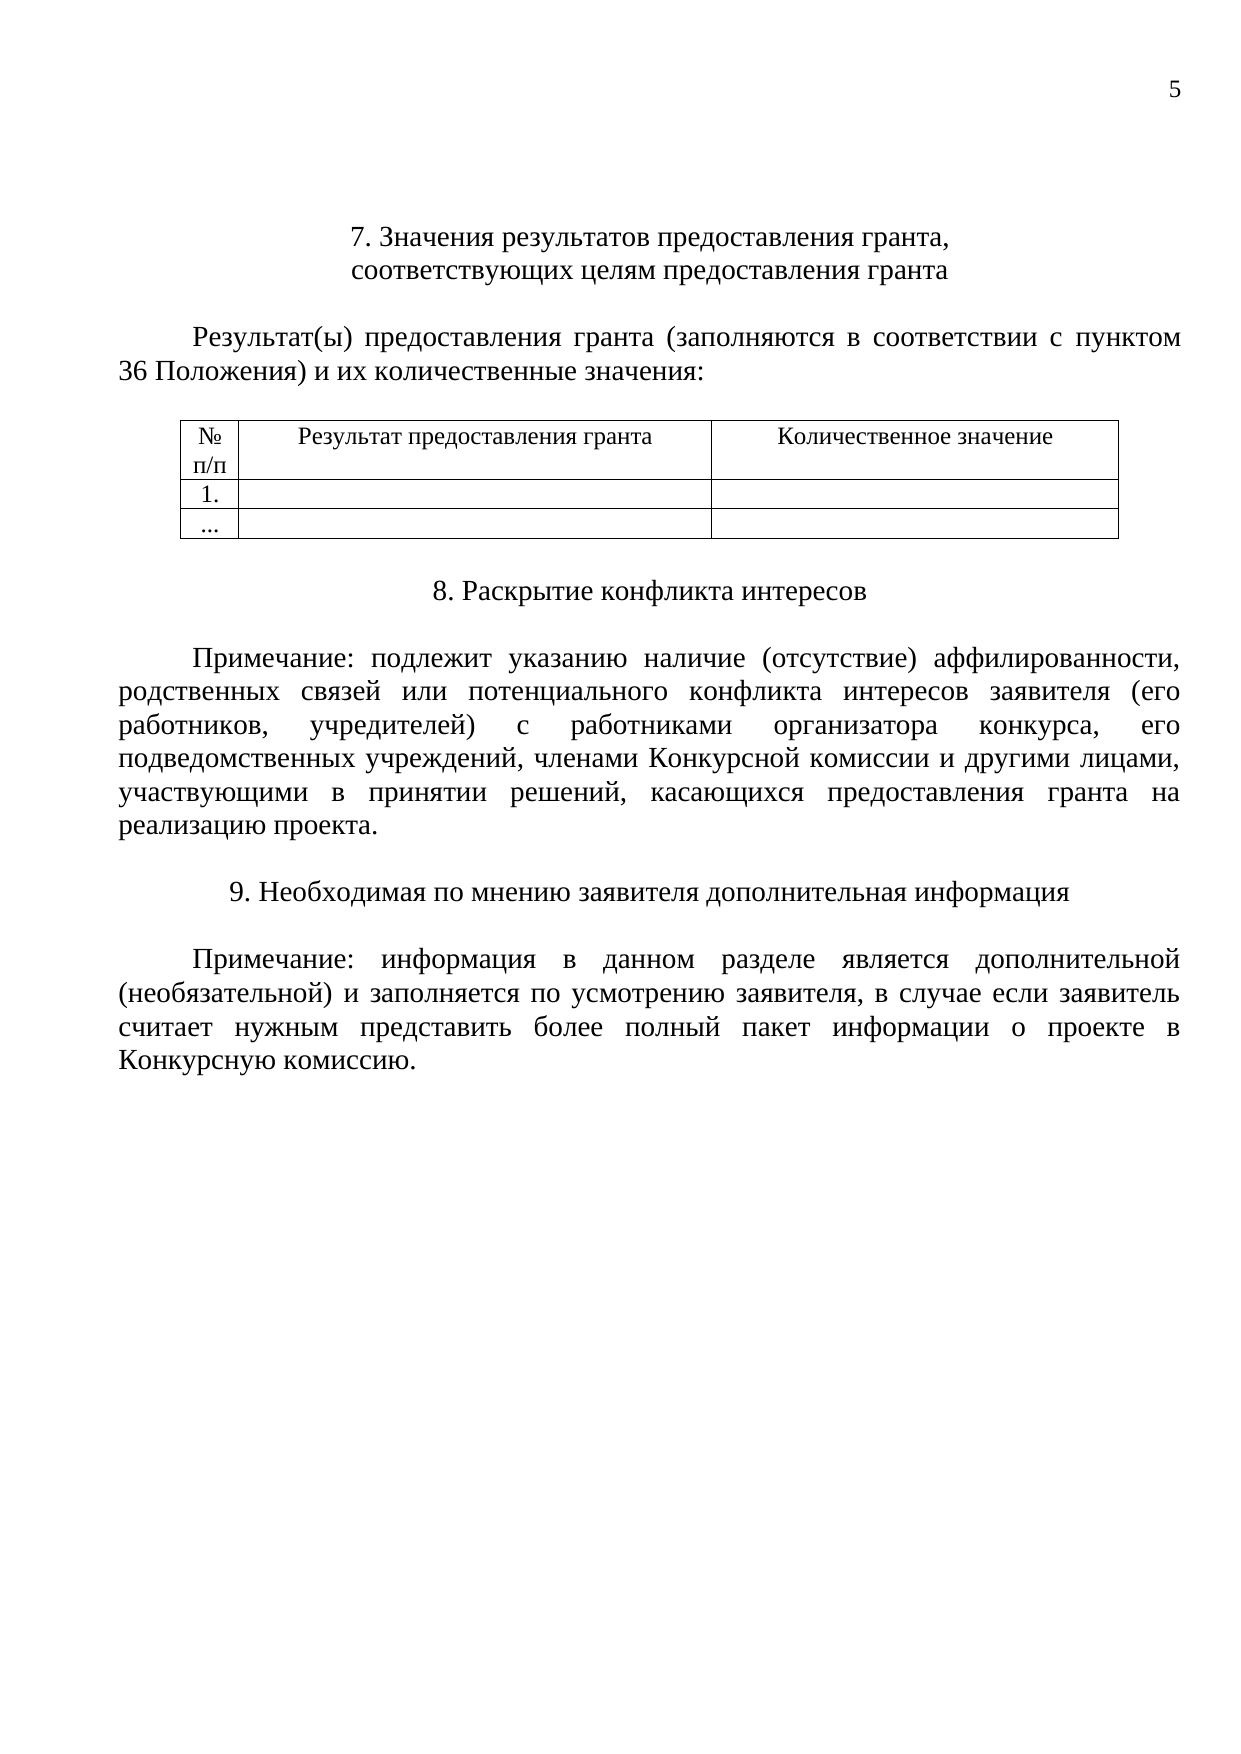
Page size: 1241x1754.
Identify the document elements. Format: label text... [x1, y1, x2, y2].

text 9. Необходимая по мнению заявителя дополнительная информация [118, 874, 1181, 908]
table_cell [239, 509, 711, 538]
text Результат(ы) предоставления гранта (заполняются в соответствии с пунктом 36 Положения) и их количественные значения: [118, 319, 1181, 386]
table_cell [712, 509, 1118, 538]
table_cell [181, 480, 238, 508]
text соответствующих целям предоставления гранта [118, 252, 1181, 286]
text 7. Значения результатов предоставления гранта, [118, 219, 1181, 252]
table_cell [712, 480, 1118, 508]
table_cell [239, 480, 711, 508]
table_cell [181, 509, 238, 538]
text Примечание: информация в данном разделе является дополнительной (необязательной) и заполняется по усмотрению заявителя, в случае если заявитель считает нужным представить более полный пакет информации о проекте в Конкурсную комиссию. [118, 942, 1181, 1076]
text Примечание: подлежит указанию наличие (отсутствие) аффилированности, родственных связей или потенциального конфликта интересов заявителя (его работников, учредителей) с работниками организатора конкурса, его подведомственных учреждений, членами Конкурсной комиссии и другими лицами, участвующими в принятии решений, касающихся предоставления гранта на реализацию проекта. [118, 640, 1181, 841]
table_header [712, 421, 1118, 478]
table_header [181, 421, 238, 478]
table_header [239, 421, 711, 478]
text 8. Раскрытие конфликта интересов [118, 573, 1181, 606]
